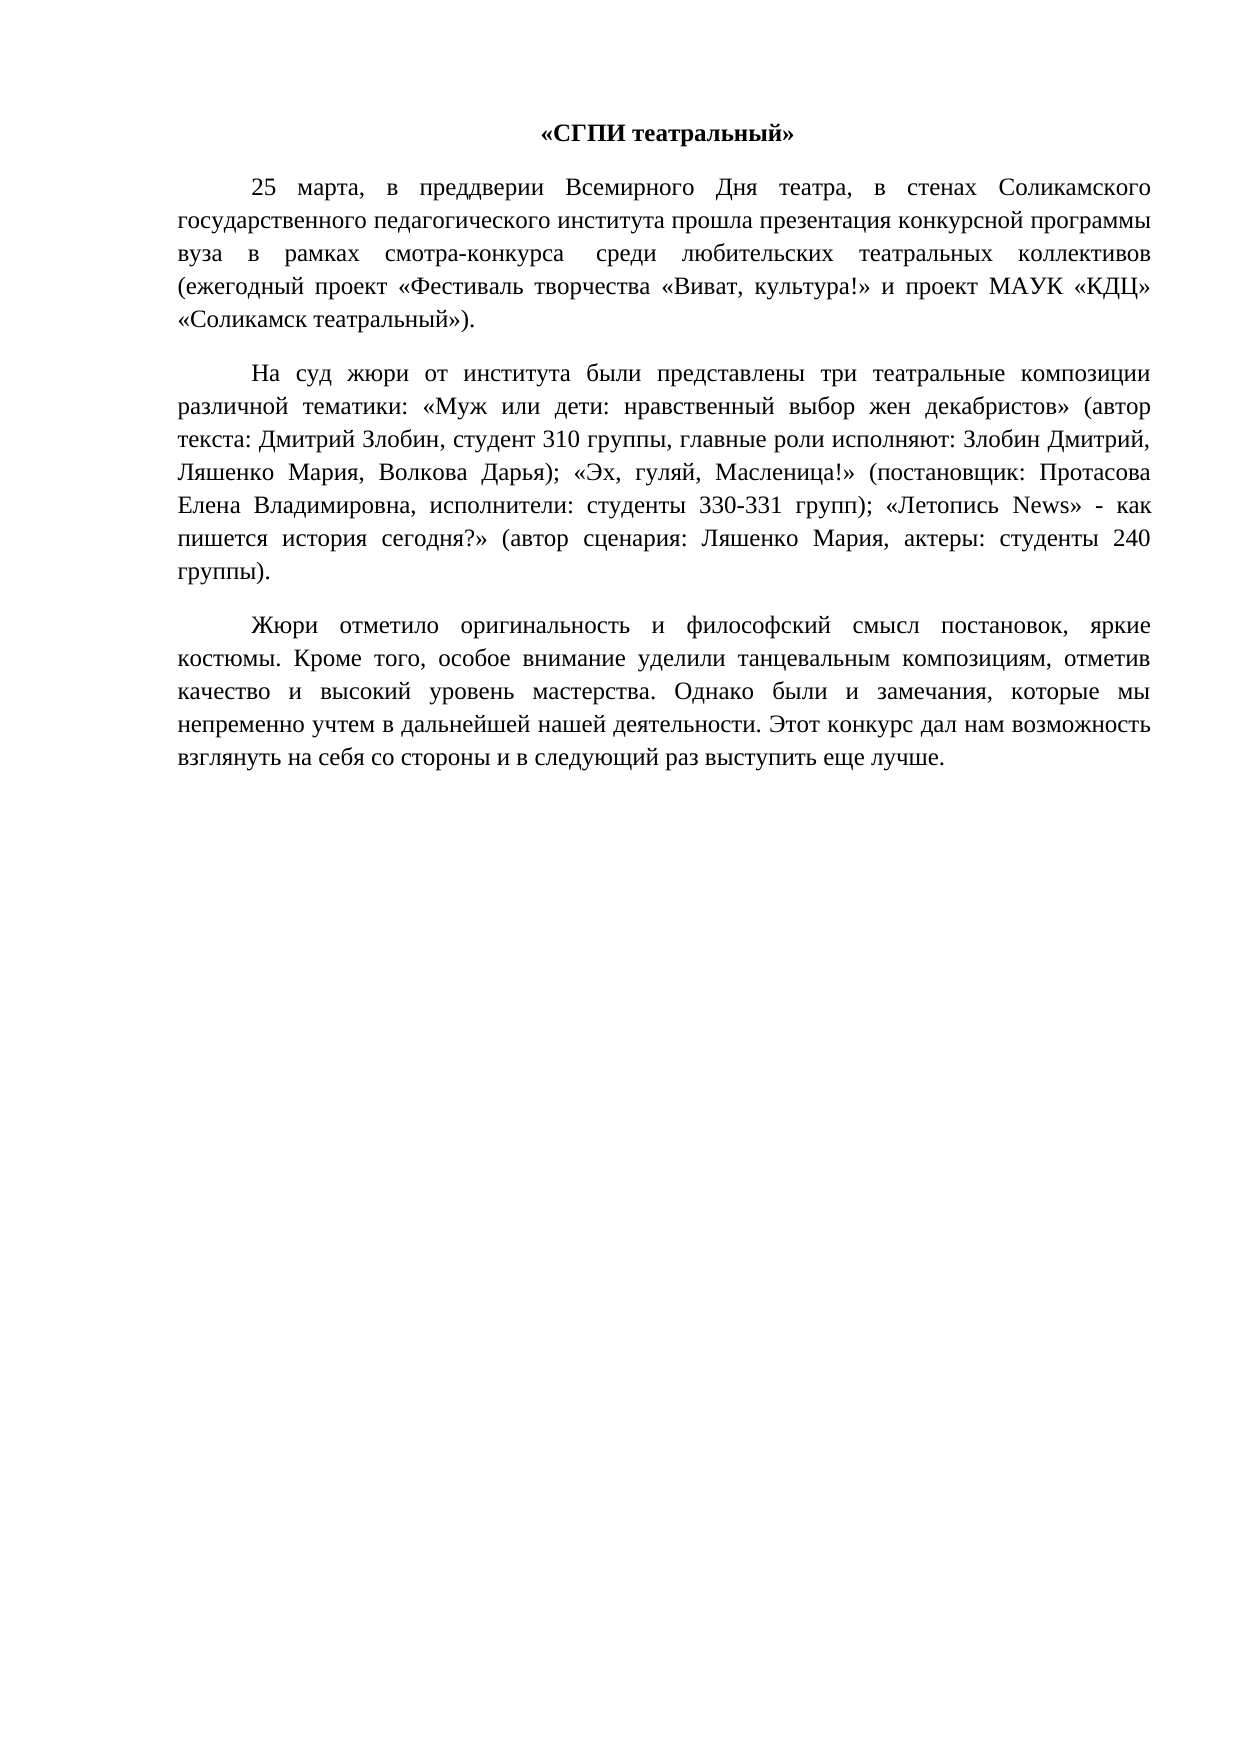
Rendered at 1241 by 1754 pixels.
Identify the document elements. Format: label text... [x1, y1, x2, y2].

text «СГПИ театральный» [177, 118, 1152, 147]
text На суд жюри от института были представлены три театральные композиции различной тематики: «Муж или дети: нравственный выбор жен декабристов» (автор текста: Дмитрий Злобин, студент 310 группы, главные роли исполняют: Злобин Дмитрий, Ляшенко Мария, Волкова Дарья); «Эх, гуляй, Масленица!» (постановщик: Протасова Елена Владимировна, исполнители: студенты 330-331 групп); «Летопись News» - как пишется история сегодня?» (автор сценария: Ляшенко Мария, актеры: студенты 240 группы). [177, 358, 1152, 585]
text 25 марта, в преддверии Всемирного Дня театра, в стенах Соликамского государственного педагогического института прошла презентация конкурсной программы вуза в рамках смотра-конкурса среди любительских театральных коллективов (ежегодный проект «Фестиваль творчества «Виват, культура!» и проект МАУК «КДЦ» «Соликамск театральный»). [177, 172, 1152, 333]
text Жюри отметило оригинальность и философский смысл постановок, яркие костюмы. Кроме того, особое внимание уделили танцевальным композициям, отметив качество и высокий уровень мастерства. Однако были и замечания, которые мы непременно учтем в дальнейшей нашей деятельности. Этот конкурс дал нам возможность взглянуть на себя со стороны и в следующий раз выступить еще лучше. [177, 610, 1152, 771]
